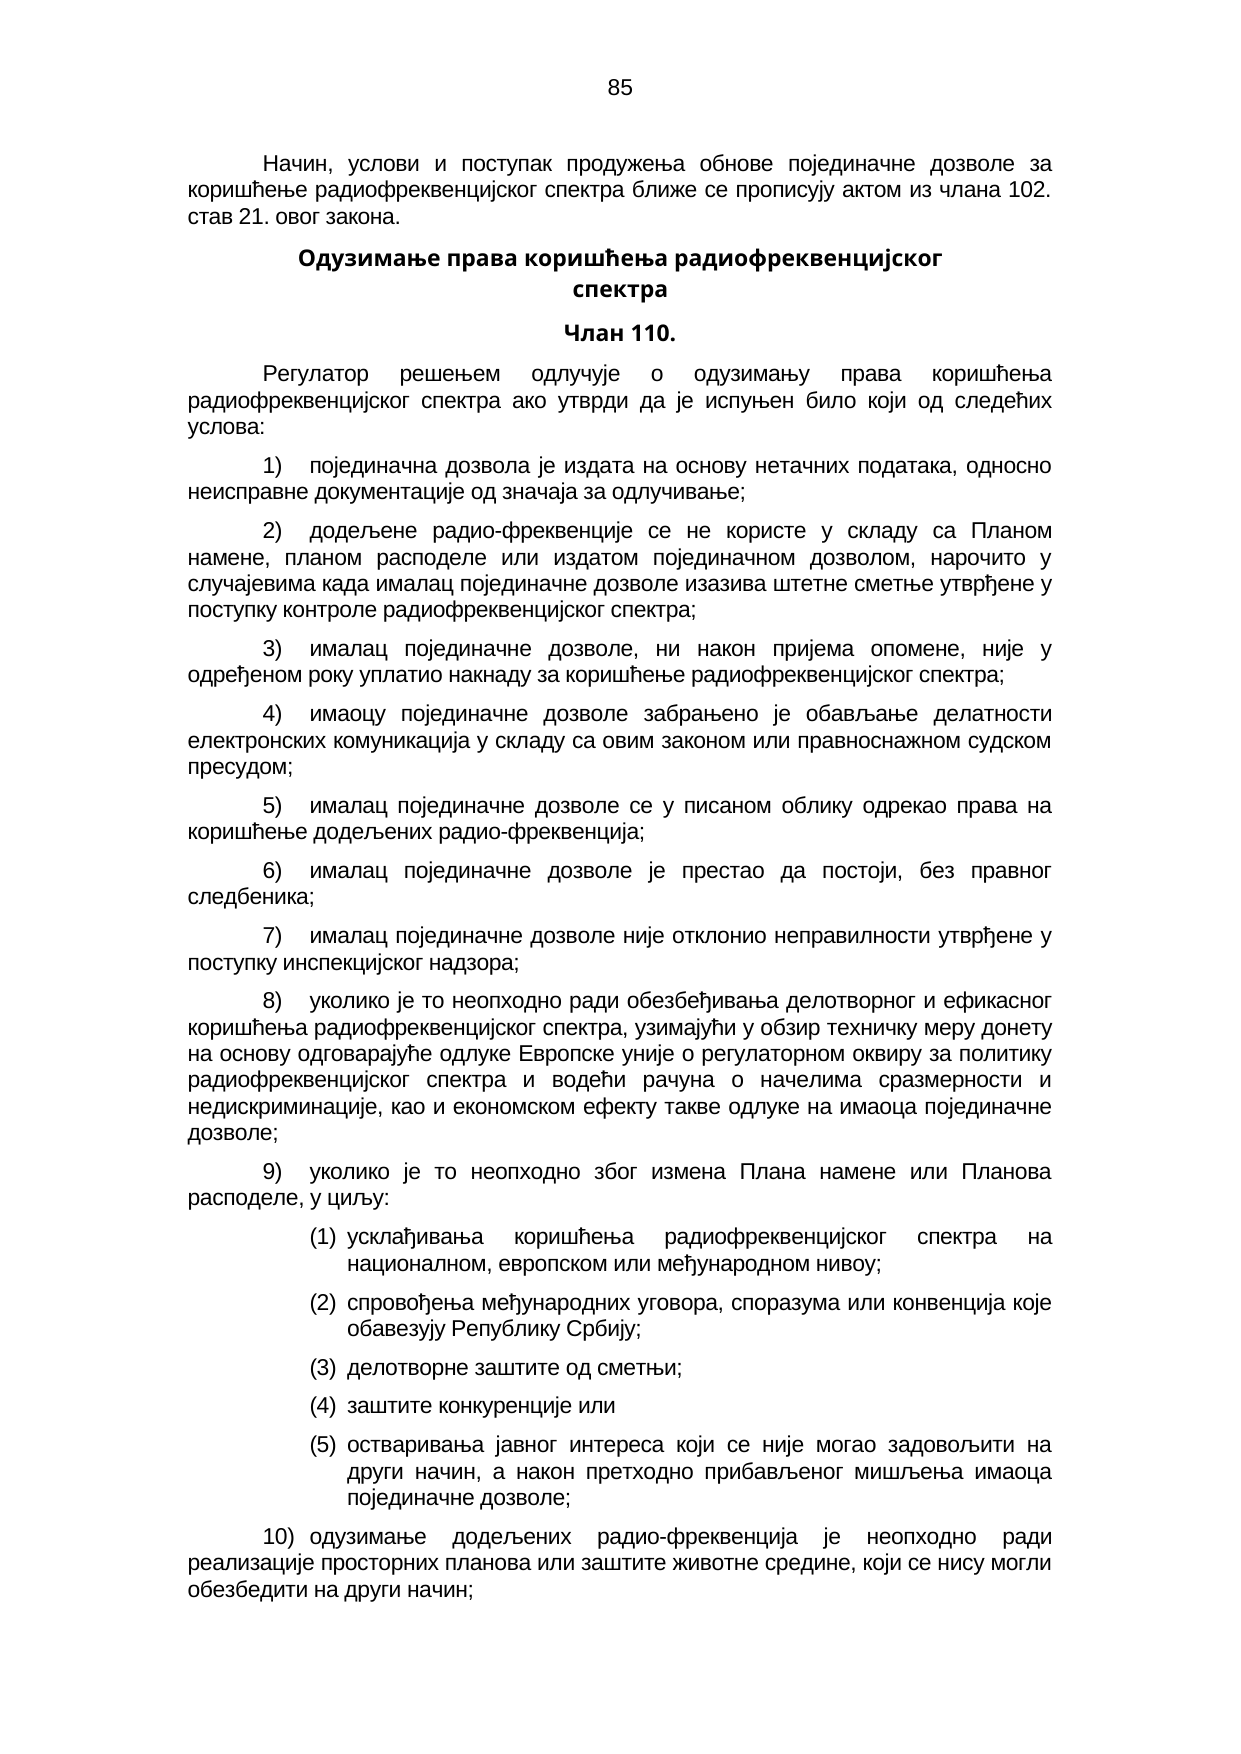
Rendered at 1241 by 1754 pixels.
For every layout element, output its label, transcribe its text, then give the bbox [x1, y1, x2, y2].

text Начин, услови и поступак продужења обнове појединачне дозволе за коришћење радиофреквенцијског спектра ближе се прописују актом из члана 102. став 21. овог закона. [187, 150, 1053, 229]
text 3) ималац појединачне дозволе, ни након пријема опомене, није у одређеном року уплатио накнаду за коришћење радиофреквенцијског спектра; [187, 635, 1053, 688]
text (5) остваривања јавног интереса који се није могао задовољити на други начин, а након претходно прибављеног мишљења имаоца појединачне дозволе; [309, 1431, 1053, 1510]
text 8) уколико је то неопходно ради обезбеђивања делотворног и ефикасног коришћења радиофреквенцијског спектра, узимајући у обзир техничку меру донету на основу одговарајуће одлуке Европске уније о регулаторном оквиру за политику радиофреквенцијског спектра и водећи рачуна о начелима сразмерности и недискриминације, као и економском ефекту такве одлуке на имаоца појединачне дозволе; [187, 987, 1053, 1146]
text Члан 110. [262, 317, 978, 348]
text 1) појединачна дозвола је издата на основу нетачних података, односно неисправне документације од значаја за одлучивање; [187, 452, 1053, 504]
text 4) имаоцу појединачне дозволе забрањено је обављање делатности електронских комуникација у складу са овим законом или правноснажном судском пресудом; [187, 700, 1053, 779]
text Регулатор решењем одлучује о одузимању права коришћења радиофреквенцијског спектра ако утврди да је испуњен било који од следећих услова: [187, 360, 1053, 439]
text 10) одузимање додељених радио-фреквенција је неопходно ради реализације просторних планова или заштите животне средине, који се нису могли обезбедити на други начин; [187, 1523, 1053, 1602]
text (3) делотворне заштите од сметњи; [309, 1354, 1053, 1380]
text 5) ималац појединачне дозволе се у писаном облику одрекао права на коришћење додељених радио-фреквенција; [187, 792, 1053, 844]
text Одузимање права коришћења радиофреквенцијског спектра [262, 242, 978, 304]
text 2) додељене радио-фреквенције се не користе у складу са Планом намене, планом расподеле или издатом појединачном дозволом, нарочито у случајевима када ималац појединачне дозволе изазива штетне сметње утврђене у поступку контроле радиофреквенцијског спектра; [187, 517, 1053, 622]
text (1) усклађивања коришћења радиофреквенцијског спектра на националном, европском или међународном нивоу; [309, 1223, 1053, 1276]
text (2) спровођења међународних уговора, споразума или конвенција које обавезују Републику Србију; [309, 1288, 1053, 1341]
text 7) ималац појединачне дозволе није отклонио неправилности утврђене у поступку инспекцијског надзора; [187, 922, 1053, 975]
text 9) уколико је то неопходно због измена Плана намене или Планова расподеле, у циљу: [187, 1158, 1053, 1211]
text 6) ималац појединачне дозволе је престао да постоји, без правног следбеника; [187, 857, 1053, 910]
text (4) заштите конкуренције или [309, 1392, 1053, 1419]
